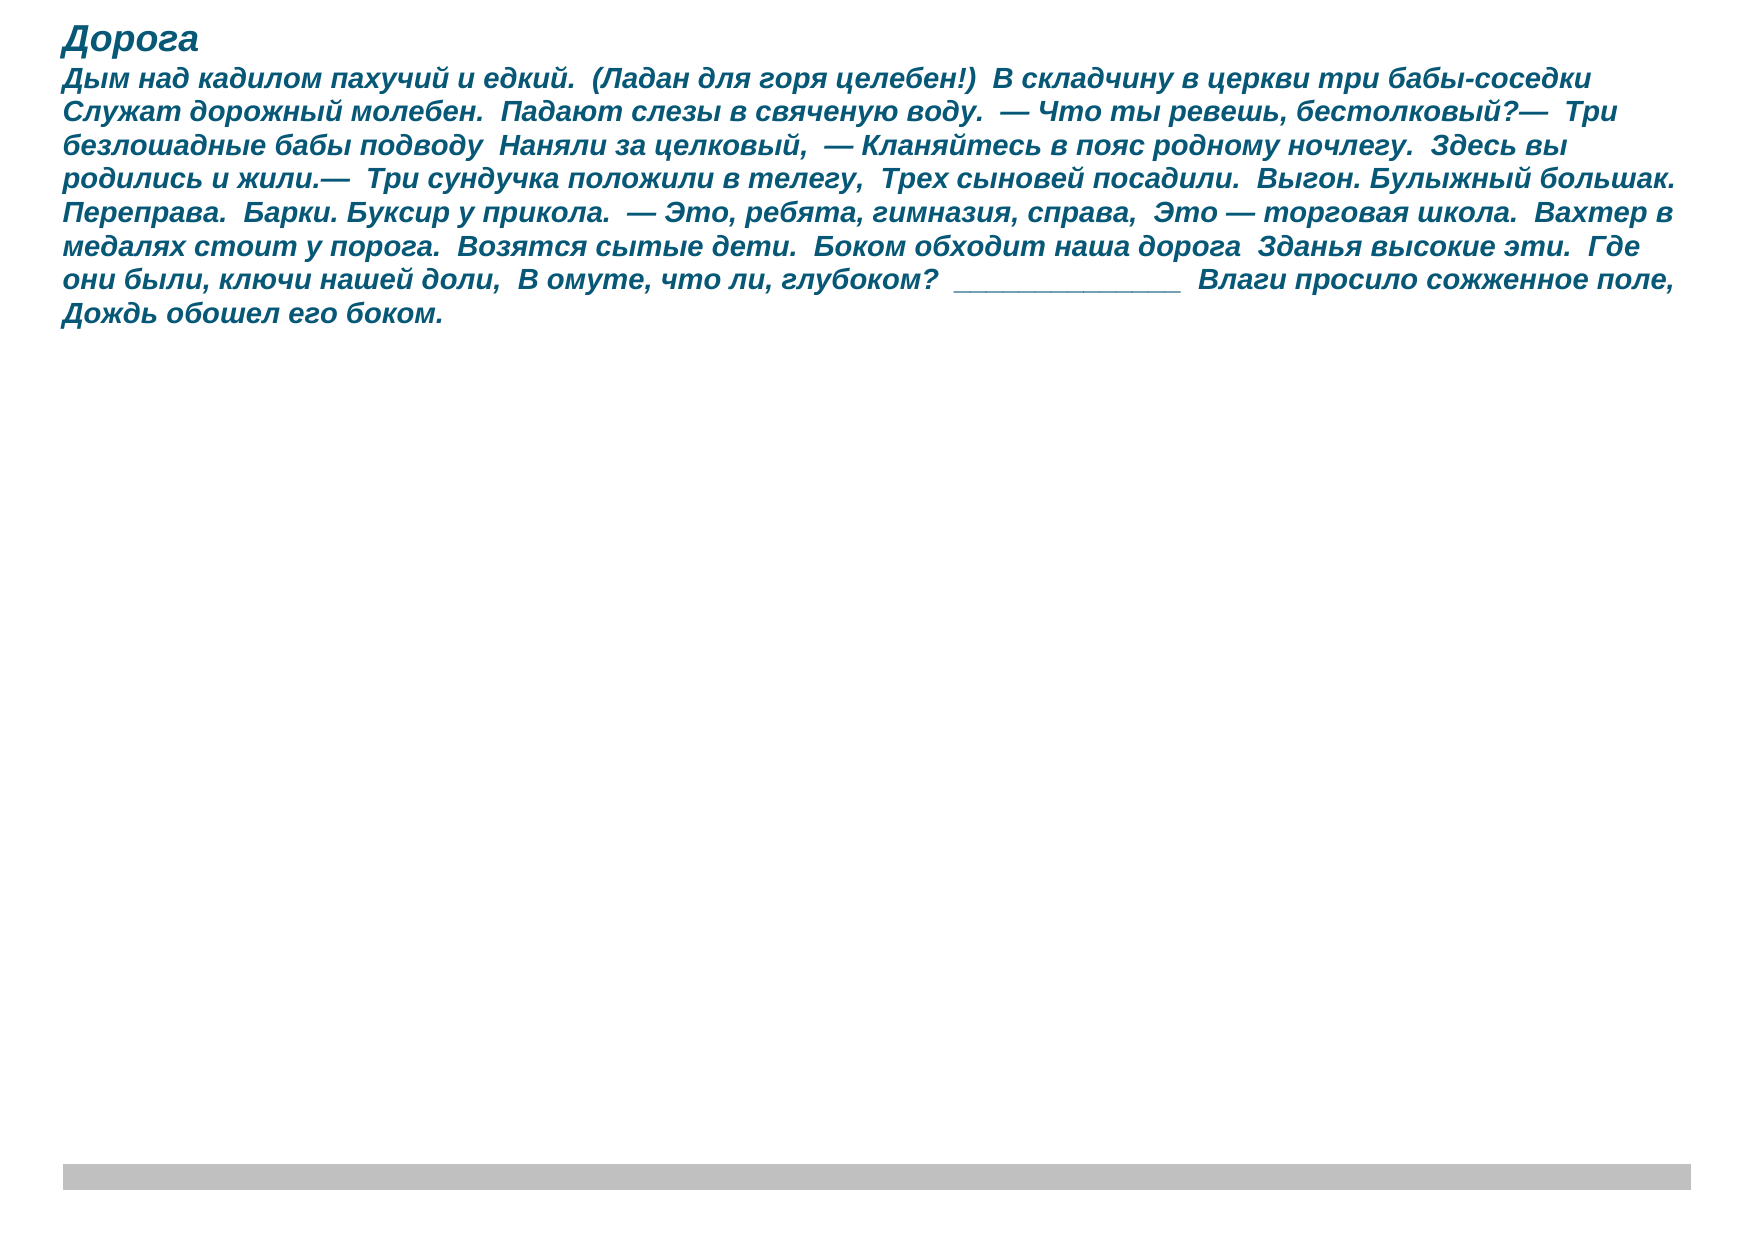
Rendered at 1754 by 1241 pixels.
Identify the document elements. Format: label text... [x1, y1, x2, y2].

text Дым над кадилом пахучий и едкий. [62, 61, 1691, 329]
subtitle Дорога [62, 17, 1691, 60]
